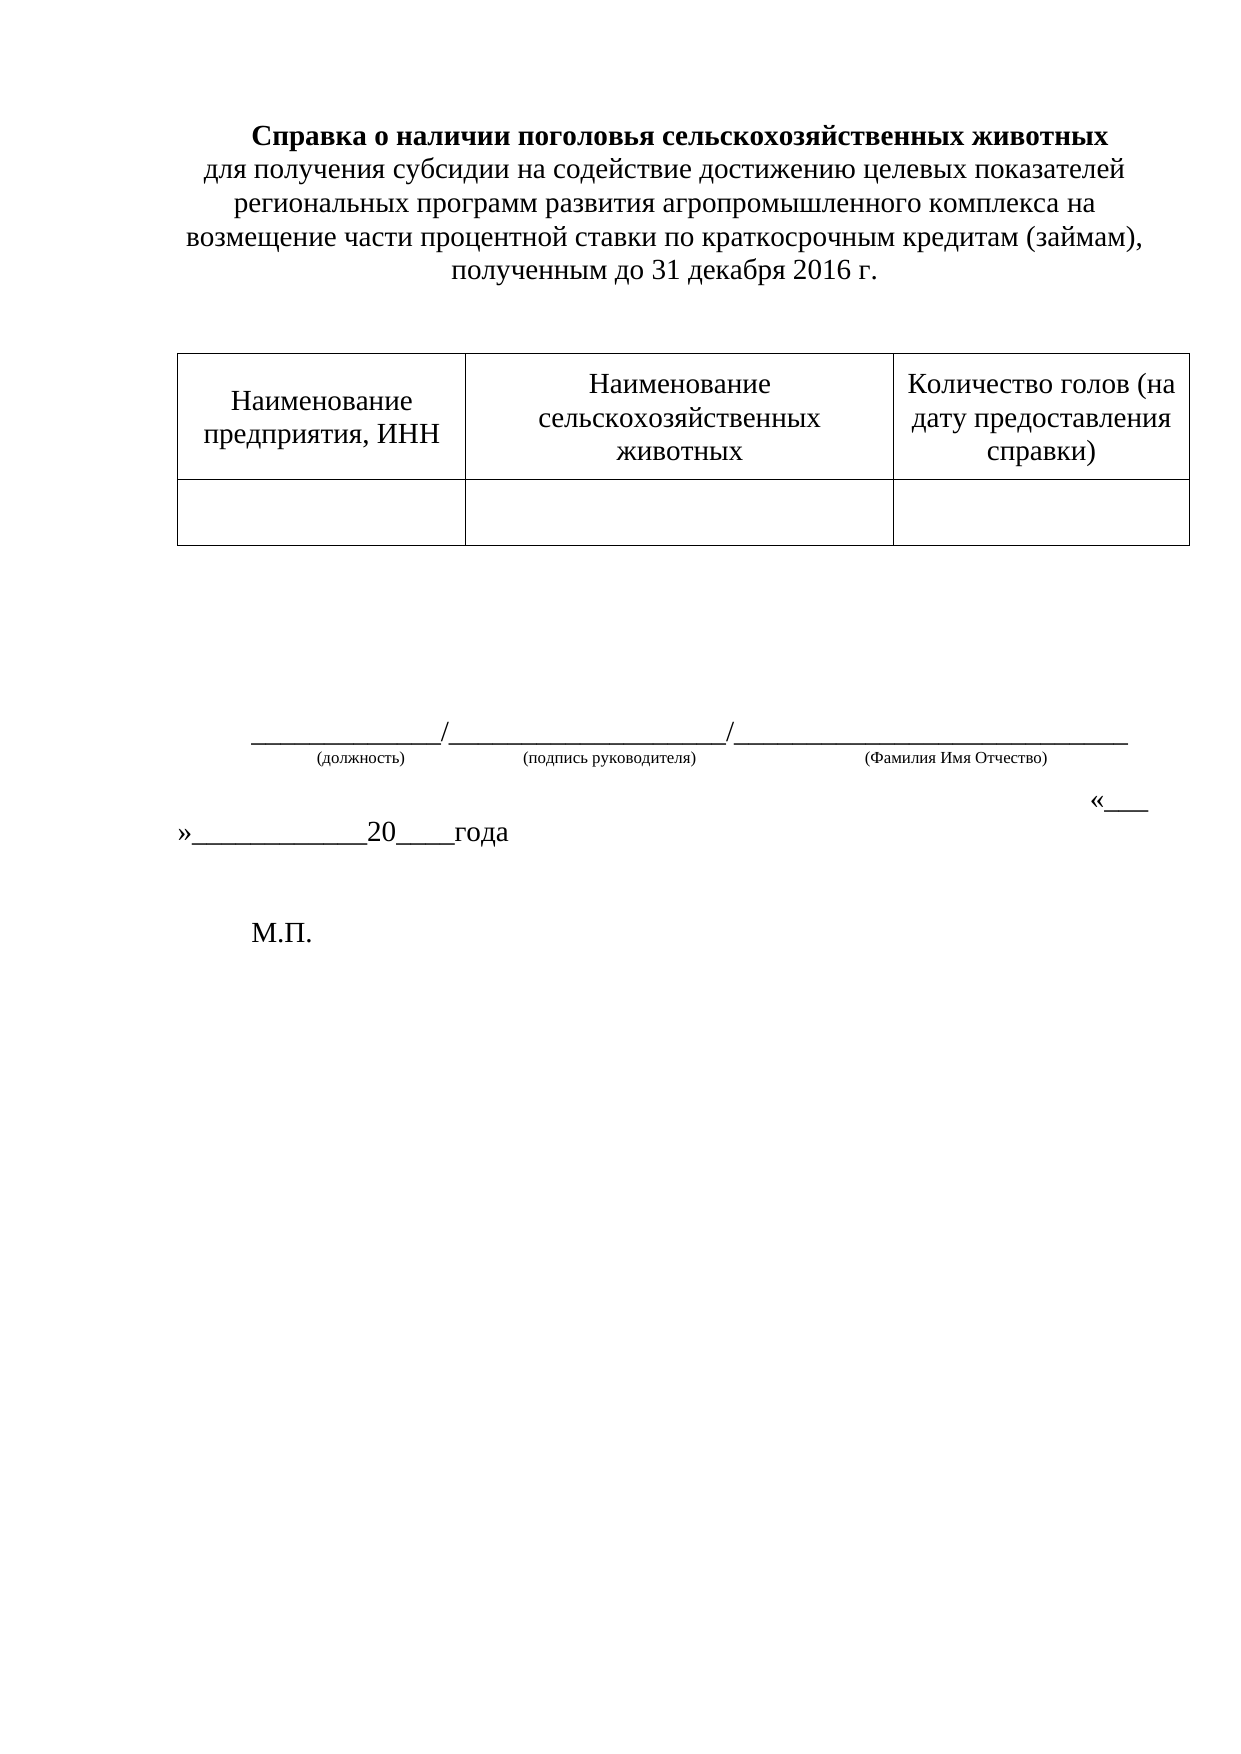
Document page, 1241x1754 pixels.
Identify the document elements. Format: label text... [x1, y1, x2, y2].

text Справка о наличии поголовья сельскохозяйственных животных [177, 118, 1152, 152]
text М.П. [177, 915, 1152, 948]
table_cell [894, 480, 1189, 545]
table_header Наименование предприятия, ИНН [178, 354, 465, 479]
table_cell [466, 480, 893, 545]
text (должность) (подпись руководителя) (Фамилия Имя Отчество) [177, 747, 1152, 781]
text «___»____________20____года [177, 781, 1152, 848]
text для получения субсидии на содействие достижению целевых показателей региональных программ развития агропромышленного комплекса на возмещение части процентной ставки по краткосрочным кредитам (займам), полученным до 31 декабря 2016 г. [177, 152, 1152, 286]
table_header Наименование сельскохозяйственных животных [466, 354, 893, 479]
table_header Количество голов (на дату предоставления справки) [894, 354, 1189, 479]
table_cell [178, 480, 465, 545]
text _____________/___________________/___________________________ [177, 714, 1152, 747]
